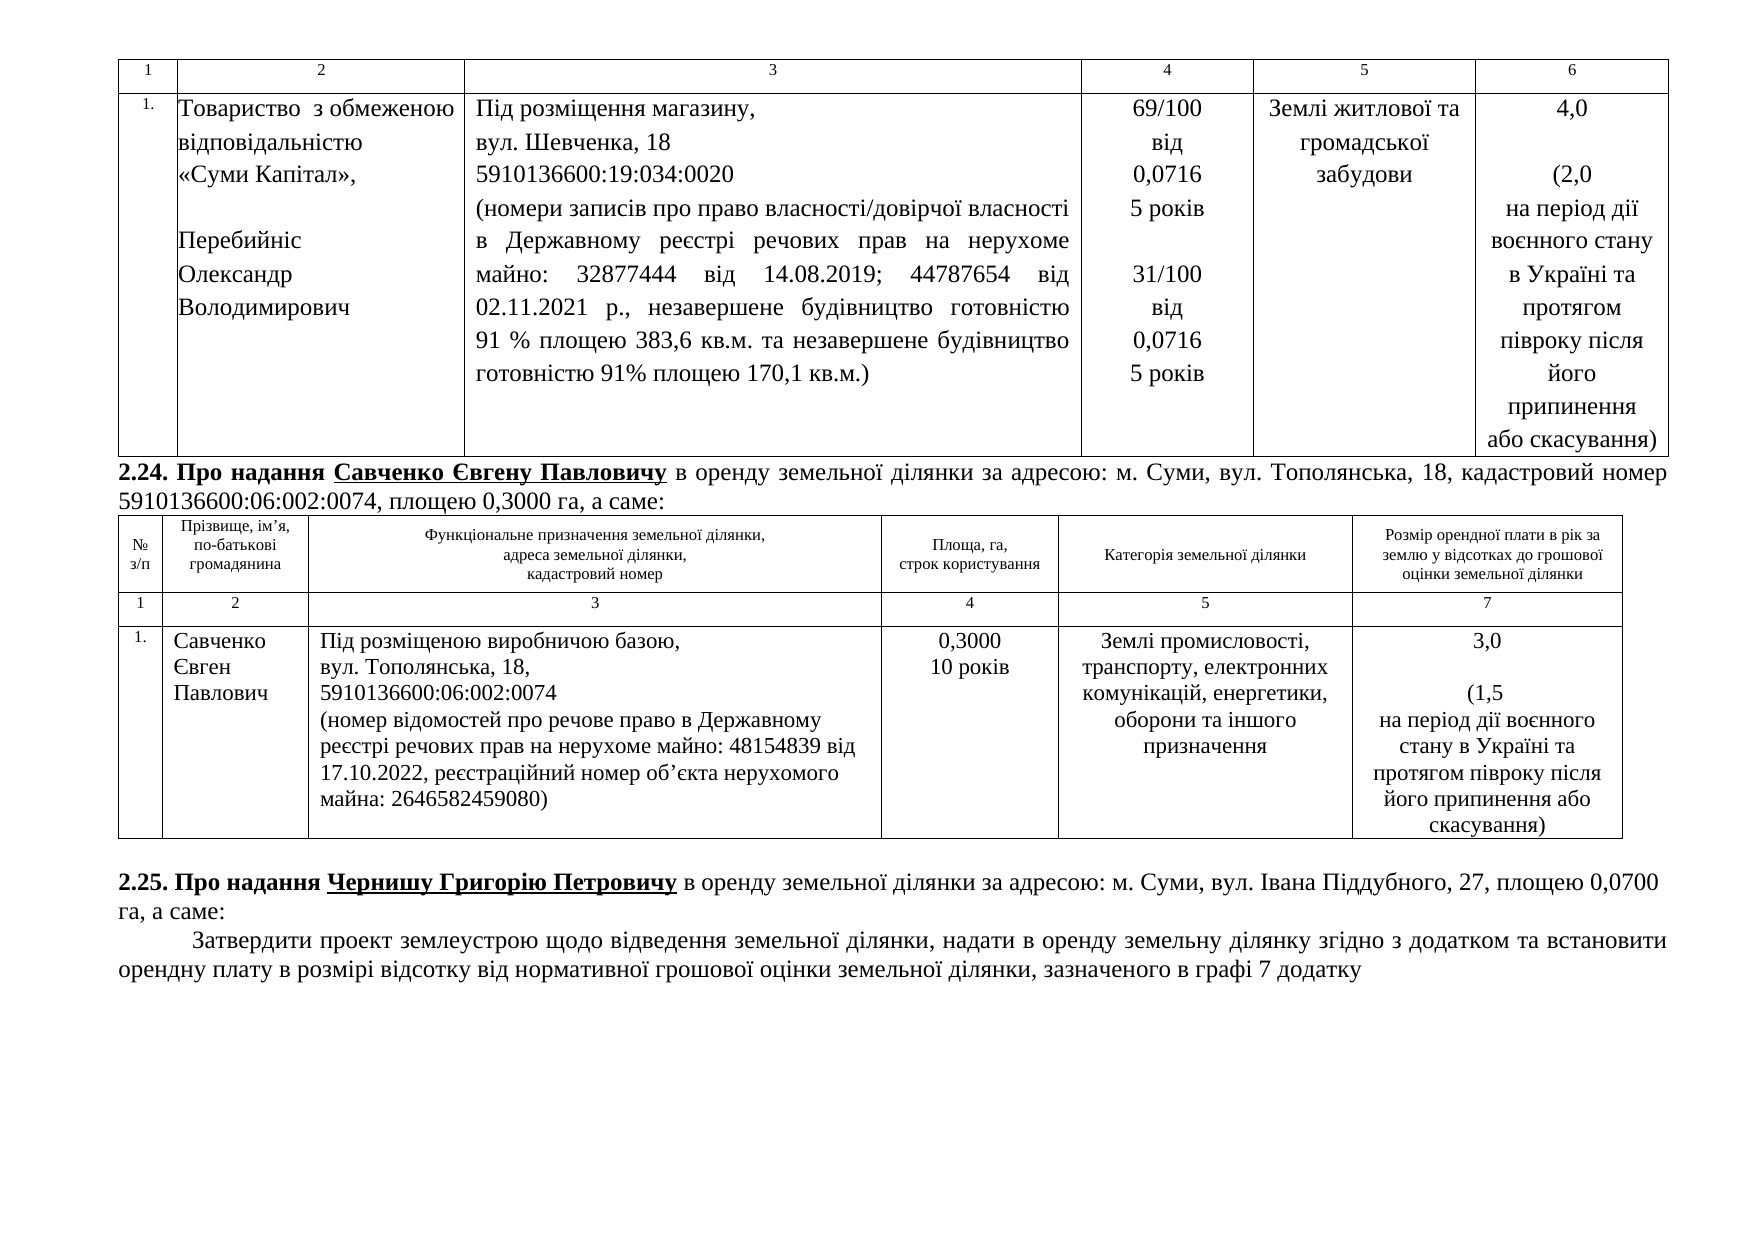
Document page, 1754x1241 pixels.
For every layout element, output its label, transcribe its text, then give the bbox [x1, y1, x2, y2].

table_cell Під розміщеною виробничою базою, вул. Тополянська, 18, 5910136600:06:002:0074 (номер відомостей про речове право в Державному реєстрі речових прав на нерухоме майно: 48154839 від 17.10.2022, реєстраційний номер об’єкта нерухомого майна: 2646582459080) [309, 627, 881, 838]
table_header Площа, га, строк користування [882, 516, 1058, 592]
table_cell 4 [882, 593, 1058, 626]
table_cell 3 [465, 60, 1081, 92]
table_cell 2 [178, 60, 464, 92]
table_cell 7 [1353, 593, 1622, 626]
table_header Функціональне призначення земельної ділянки, адреса земельної ділянки, кадастровий номер [309, 516, 881, 592]
table_header № з/п [119, 516, 162, 592]
table_header Розмір орендної плати в рік за землю у відсотках до грошової оцінки земельної ділянки [1353, 516, 1622, 592]
table_cell 1 [119, 593, 162, 626]
table_cell Землі промисловості, транспорту, електронних комунікацій, енергетики, оборони та іншого призначення [1059, 627, 1352, 838]
table_cell 5 [1254, 60, 1475, 92]
table_cell 1. [119, 94, 177, 456]
table_cell Савченко Євген Павлович [163, 627, 308, 838]
table_cell 2 [163, 593, 308, 626]
table_cell 0,3000 10 років [882, 627, 1058, 838]
table_cell 5 [1059, 593, 1352, 626]
table_header Категорія земельної ділянки [1059, 516, 1352, 592]
table_cell 6 [1476, 60, 1668, 92]
table_cell Під розміщення магазину, вул. Шевченка, 18 5910136600:19:034:0020 (номери записів про право власності/довірчої власності в Державному реєстрі речових прав на нерухоме майно: 32877444 від 14.08.2019; 44787654 від 02.11.2021 р., незавершене будівництво готовністю 91 % площею 383,6 кв.м. та незавершене будівництво готовністю 91% площею 170,1 кв.м.) [465, 94, 1081, 456]
table_cell 3 [309, 593, 881, 626]
table_cell 69/100 від 0,0716 5 років 31/100 від 0,0716 5 років [1082, 94, 1253, 456]
table_cell 4,0 (2,0 на період дії воєнного стану в Україні та протягом півроку після його припинення або скасування) [1476, 94, 1668, 456]
table_cell 1 [119, 60, 177, 92]
table_cell 1. [119, 627, 162, 838]
table_cell 4 [1082, 60, 1253, 92]
table_cell Товариство з обмеженою відповідальністю «Суми Капітал», Перебийніс Олександр Володимирович [178, 94, 464, 456]
table_header Прізвище, ім’я, по-батькові громадянина [163, 516, 308, 592]
table_cell Землі житлової та громадської забудови [1254, 94, 1475, 456]
text 2.24. Про надання Савченко Євгену Павловичу в оренду земельної ділянки за адресою: м. Суми, вул. Тополянська, 18, кадастровий номер 5910136600:06:002:0074, площею 0,3000 га, а саме: [118, 457, 1668, 514]
table_cell 3,0 (1,5 на період дії воєнного стану в Україні та протягом півроку після його припинення або скасування) [1353, 627, 1622, 838]
text Затвердити проект землеустрою щодо відведення земельної ділянки, надати в оренду земельну ділянку згідно з додатком та встановити орендну плату в розмірі відсотку від нормативної грошової оцінки земельної ділянки, зазначеного в графі 7 додатку [118, 925, 1668, 982]
text 2.25. Про надання Чернишу Григорію Петровичу в оренду земельної ділянки за адресою: м. Суми, вул. Івана Піддубного, 27, площею 0,0700 га, а саме: [118, 867, 1668, 925]
